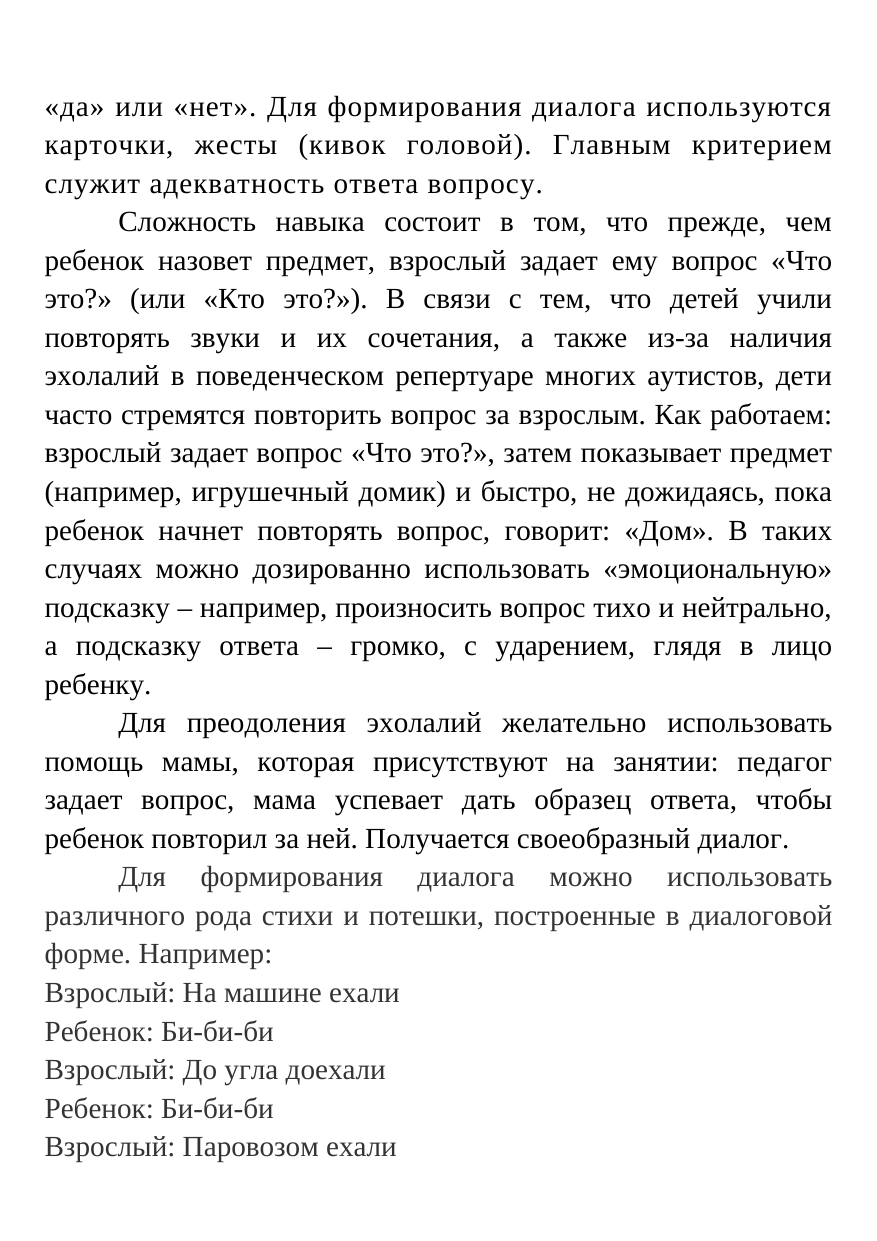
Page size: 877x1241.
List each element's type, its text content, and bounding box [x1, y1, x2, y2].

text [44, 89, 833, 199]
list Ребенок: Би-би-би [44, 1091, 833, 1124]
list Для формирования диалога можно использовать различного рода стихи и потешки, построенные в диалоговой форме. Например: [44, 859, 833, 970]
list Ребенок: Би-би-би [44, 1014, 833, 1047]
list Взрослый: На машине ехали [44, 975, 833, 1009]
text Для преодоления эхолалий желательно использовать помощь мамы, которая присутствуют на занятии: педагог задает вопрос, мама успевает дать образец ответа, чтобы ребенок повторил за ней. Получается своеобразный диалог. [44, 705, 833, 854]
text Сложность навыка состоит в том, что прежде, чем ребенок назовет предмет, взрослый задает ему вопрос «Что это?» (или «Кто это?»). В связи с тем, что детей учили повторять звуки и их сочетания, а также из-за наличия эхолалий в поведенческом репертуаре многих аутистов, дети часто стремятся повторить вопрос за взрослым. Как работаем: взрослый задает вопрос «Что это?», затем показывает предмет (например, игрушечный домик) и быстро, не дожидаясь, пока ребенок начнет повторять вопрос, говорит: «Дом». В таких случаях можно дозированно использовать «эмоциональную» подсказку – например, произносить вопрос тихо и нейтрально, а подсказку ответа – громко, с ударением, глядя в лицо ребенку. [44, 204, 833, 700]
list Взрослый: Паровозом ехали [44, 1129, 833, 1163]
list Взрослый: До угла доехали [44, 1052, 833, 1086]
